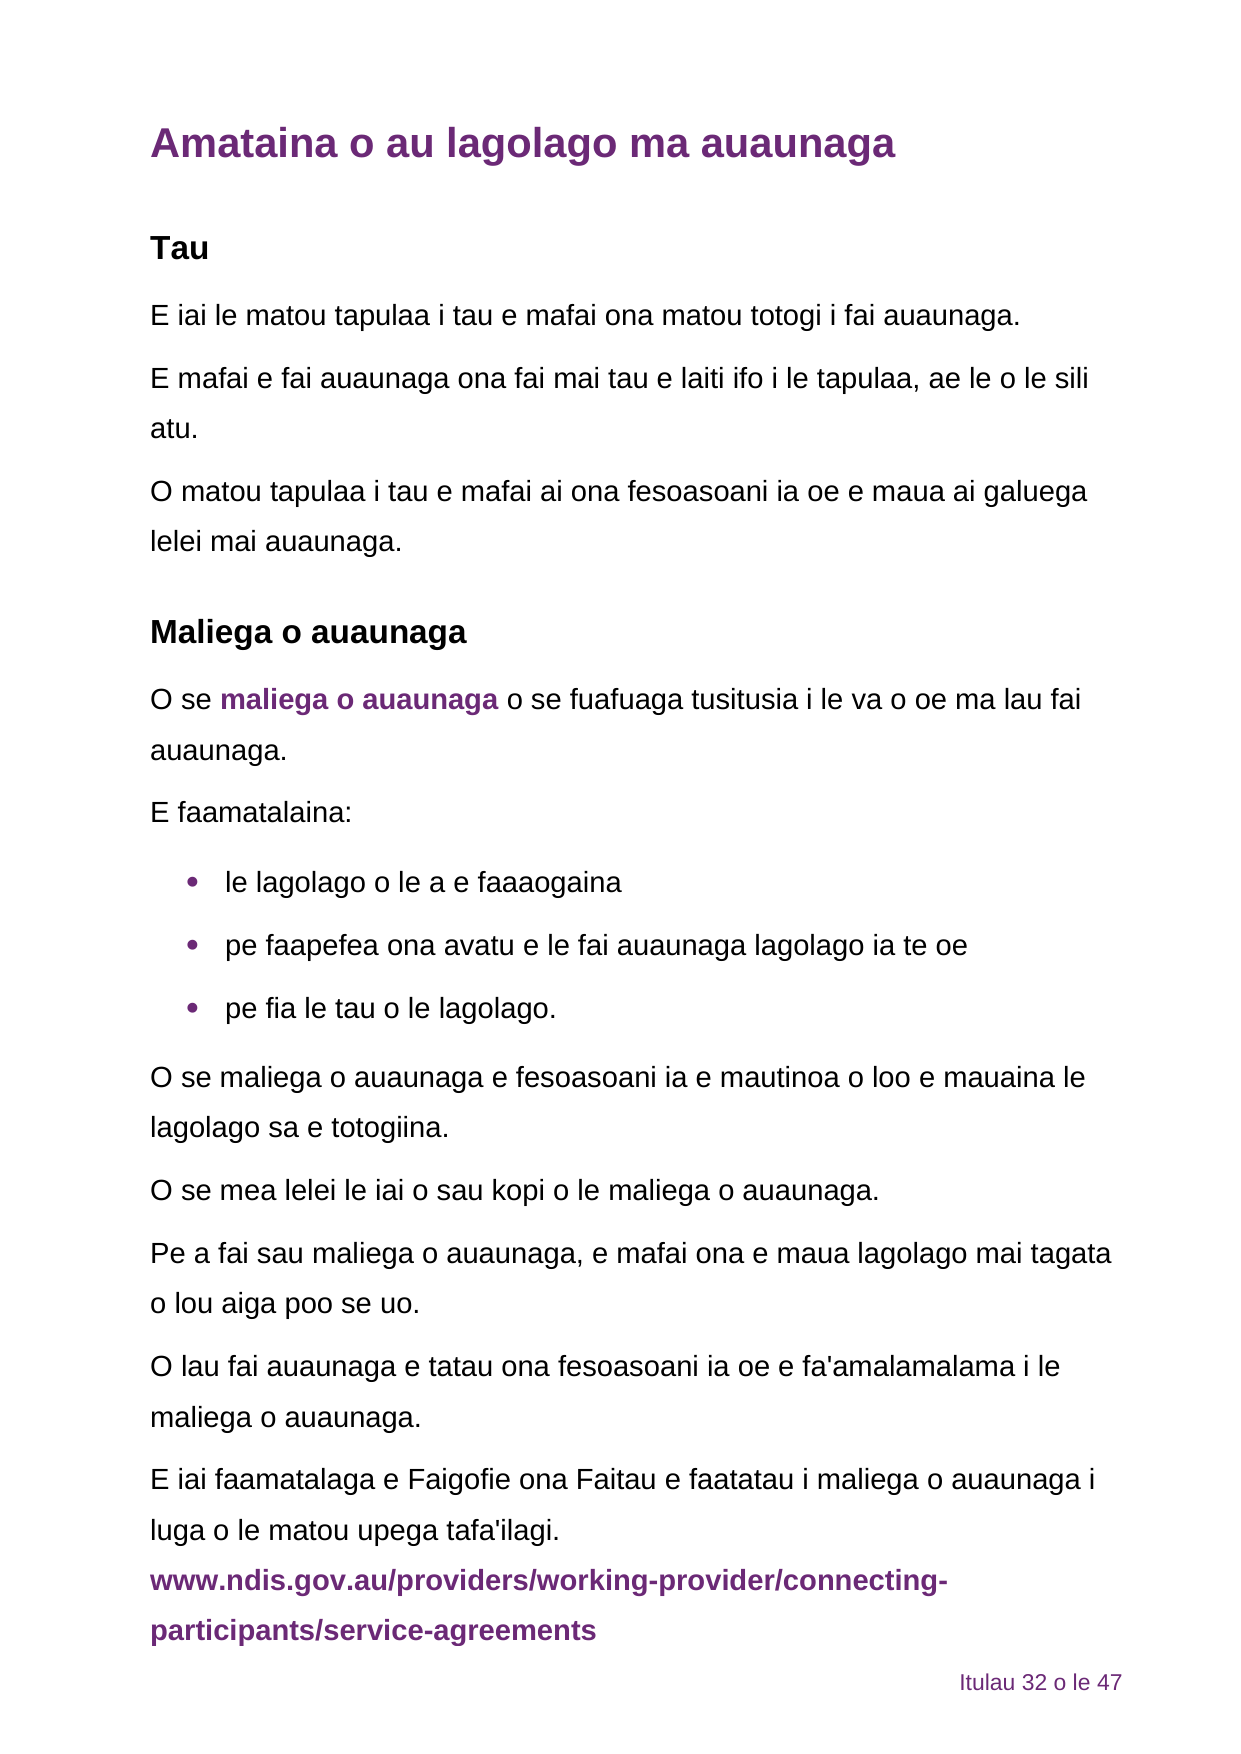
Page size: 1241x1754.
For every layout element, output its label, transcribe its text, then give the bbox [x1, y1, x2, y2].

subtitle Amataina o au lagolago ma auaunaga [142, 117, 1131, 167]
text E mafai e fai auaunaga ona fai mai tau e laiti ifo i le tapulaa, ae le o le sili atu. [142, 358, 1131, 445]
text O se maliega o auaunaga o se fuafuaga tusitusia i le va o oe ma lau fai auaunaga. [142, 679, 1131, 766]
text O matou tapulaa i tau e mafai ai ona fesoasoani ia oe e maua ai galuega lelei mai auaunaga. [142, 471, 1131, 558]
list pe faapefea ona avatu e le fai auaunaga lagolago ia te oe [179, 924, 1131, 961]
subtitle Tau [142, 225, 1131, 267]
text O lau fai auaunaga e tatau ona fesoasoani ia oe e fa'amalamalama i le maliega o auaunaga. [142, 1346, 1131, 1433]
text E iai faamatalaga e Faigofie ona Faitau e faatatau i maliega o auaunaga i luga o le matou upega tafa'ilagi. www.ndis.gov.au/providers/working-provider/connecting-participants/service-agreements [142, 1459, 1131, 1646]
text O se maliega o auaunaga e fesoasoani ia e mautinoa o loo e mauaina le lagolago sa e totogiina. [142, 1058, 1131, 1144]
subtitle Maliega o auaunaga [142, 609, 1131, 651]
text O se mea lelei le iai o sau kopi o le maliega o auaunaga. [142, 1170, 1131, 1207]
text Pe a fai sau maliega o auaunaga, e mafai ona e maua lagolago mai tagata o lou aiga poo se uo. [142, 1233, 1131, 1320]
text E faamatalaina: [142, 792, 1131, 831]
list pe fia le tau o le lagolago. [179, 988, 1131, 1027]
list le lagolago o le a e faaaogaina [179, 863, 1131, 898]
text E iai le matou tapulaa i tau e mafai ona matou totogi i fai auaunaga. [142, 295, 1131, 332]
